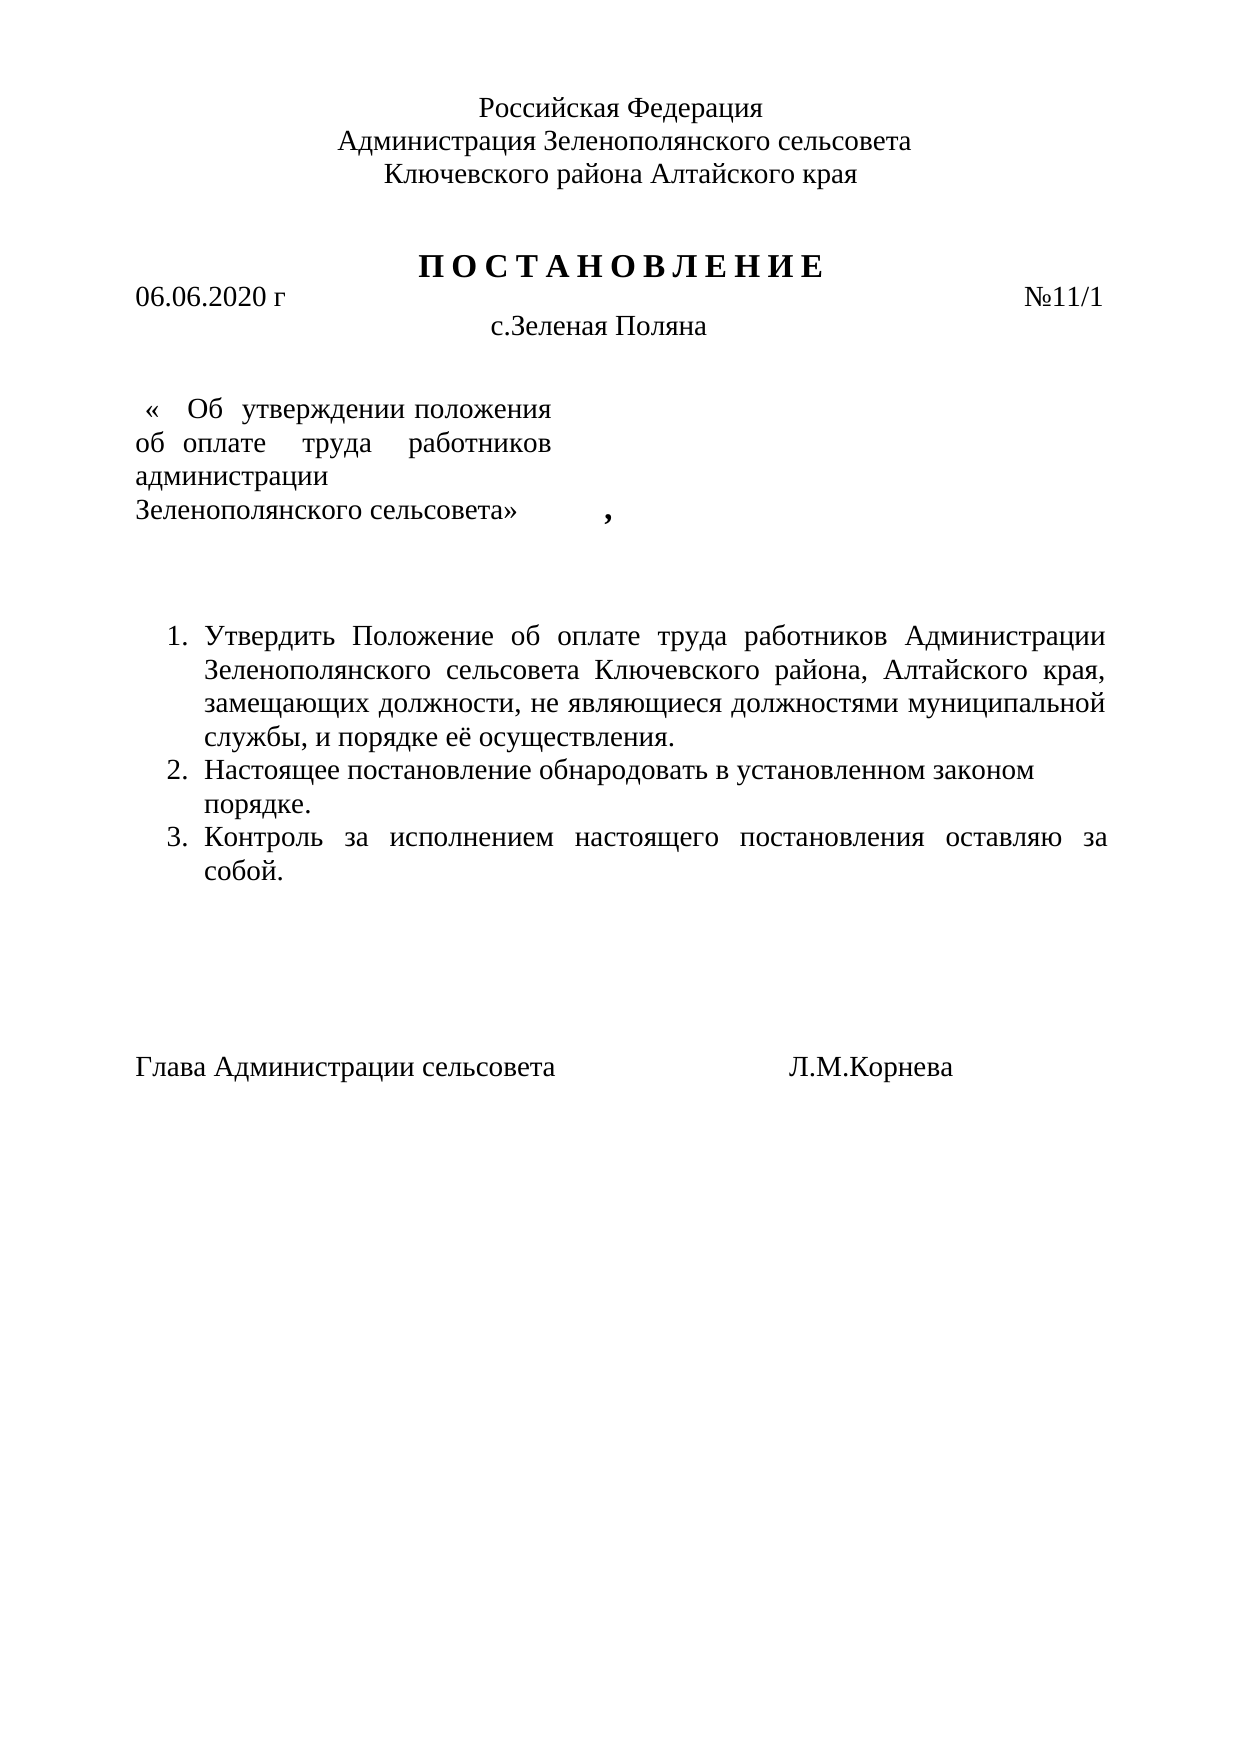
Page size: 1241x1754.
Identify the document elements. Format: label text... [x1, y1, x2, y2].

text Глава Администрации сельсовета Л.М.Корнева [135, 1053, 1108, 1082]
text Ключевского района Алтайского края [133, 157, 1108, 190]
text с.Зеленая Поляна [133, 312, 1108, 341]
list Утвердить Положение об оплате труда работников Администрации Зеленополянского сельсовета Ключевского района, Алтайского края, замещающих должности, не являющиеся должностями муниципальной службы, и порядке её осуществления. [166, 619, 1106, 753]
text порядке. [204, 787, 1106, 820]
list Контроль за исполнением настоящего постановления оставляю за собой. [166, 820, 1108, 887]
text Российская Федерация [133, 91, 1108, 124]
text ПОСТАНОВЛЕНИЕ [133, 256, 1108, 283]
list Настоящее постановление обнародовать в установленном законом [166, 753, 1106, 787]
text Администрация Зеленополянского сельсовета [133, 124, 1108, 157]
text « Об утверждении положения об оплате труда работников администрации Зеленополянского сельсовета» , [135, 392, 552, 526]
text 06.06.2020 г №11/1 [135, 283, 1108, 312]
